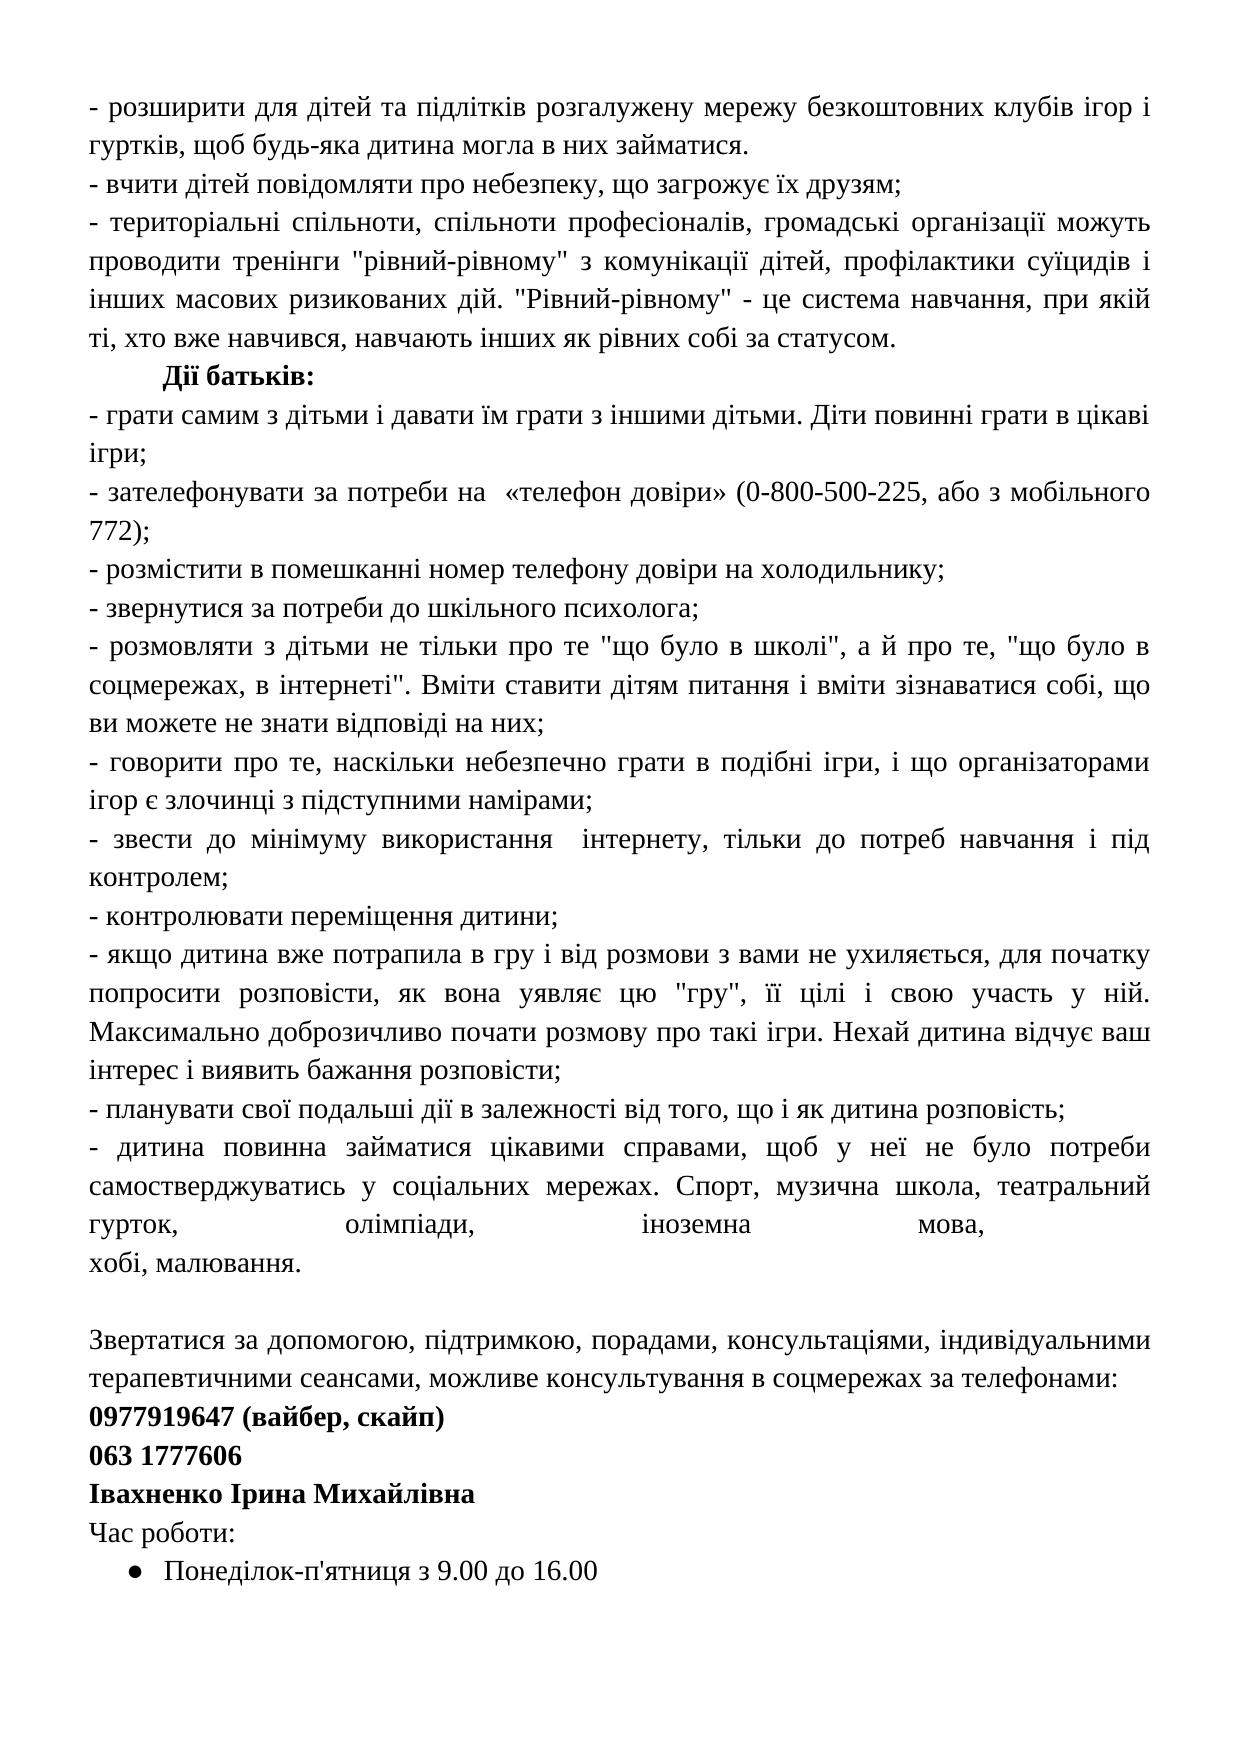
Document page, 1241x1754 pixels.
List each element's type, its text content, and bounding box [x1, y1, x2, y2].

text - розмовляти з дітьми не тільки про те "що було в школі", а й про те, "що було в соцмережах, в інтернеті". Вміти ставити дітям питання і вміти зізнаватися собі, що ви можете не знати відповіді на них; [89, 628, 1152, 739]
text - зателефонувати за потреби на «телефон довіри» (0-800-500-225, або з мобільного 772); [89, 474, 1152, 546]
text - вчити дітей повідомляти про небезпеку, що загрожує їх друзям; [89, 166, 1152, 199]
text - планувати свої подальші дії в залежності від того, що і як дитина розповість; [89, 1091, 1152, 1124]
text - контролювати переміщення дитини; [89, 898, 1152, 932]
text - розмістити в помешканні номер телефону довіри на холодильнику; [89, 551, 1152, 585]
text - говорити про те, наскільки небезпечно грати в подібні ігри, і що організаторами ігор є злочинці з підступними намірами; [89, 744, 1152, 816]
text - грати самим з дітьми і давати їм грати з іншими дітьми. Діти повинні грати в цікаві ігри; [89, 397, 1152, 469]
text Час роботи: [89, 1515, 1152, 1548]
text Дії батьків: [89, 358, 1152, 392]
text 063 1777606 [89, 1438, 1152, 1471]
text Івахненко Ірина Михайлівна [89, 1476, 1152, 1510]
text 0977919647 (вайбер, скайп) [89, 1399, 1152, 1433]
text - якщо дитина вже потрапила в гру і від розмови з вами не ухиляється, для початку попросити розповісти, як вона уявляє цю "гру", її цілі і свою участь у ній. Максимально доброзичливо почати розмову про такі ігри. Нехай дитина відчує ваш інтерес і виявить бажання розповісти; [89, 937, 1152, 1086]
text - розширити для дітей та підлітків розгалужену мережу безкоштовних клубів ігор і гуртків, щоб будь-яка дитина могла в них займатися. [89, 89, 1152, 161]
text - звернутися за потреби до шкільного психолога; [89, 590, 1152, 623]
text - територіальні спільноти, спільноти професіоналів, громадські організації можуть проводити тренінги "рівний-рівному" з комунікації дітей, профілактики суїцидів і інших масових ризикованих дій. "Рівний-рівному" - це система навчання, при якій ті, хто вже навчився, навчають інших як рівних собі за статусом. [89, 204, 1152, 353]
text Звертатися за допомогою, підтримкою, порадами, консультаціями, індивідуальними терапевтичними сеансами, можливе консультування в соцмережах за телефонами: [89, 1322, 1152, 1394]
list Понеділок-п'ятниця з 9.00 до 16.00 [126, 1553, 1152, 1587]
text - дитина повинна займатися цікавими справами, щоб у неї не було потреби самостверджуватись у соціальних мережах. Спорт, музична школа, театральний гурток, олімпіади, іноземна мова, хобі, малювання. [89, 1129, 1152, 1278]
text - звести до мінімуму використання інтернету, тільки до потреб навчання і під контролем; [89, 821, 1152, 893]
